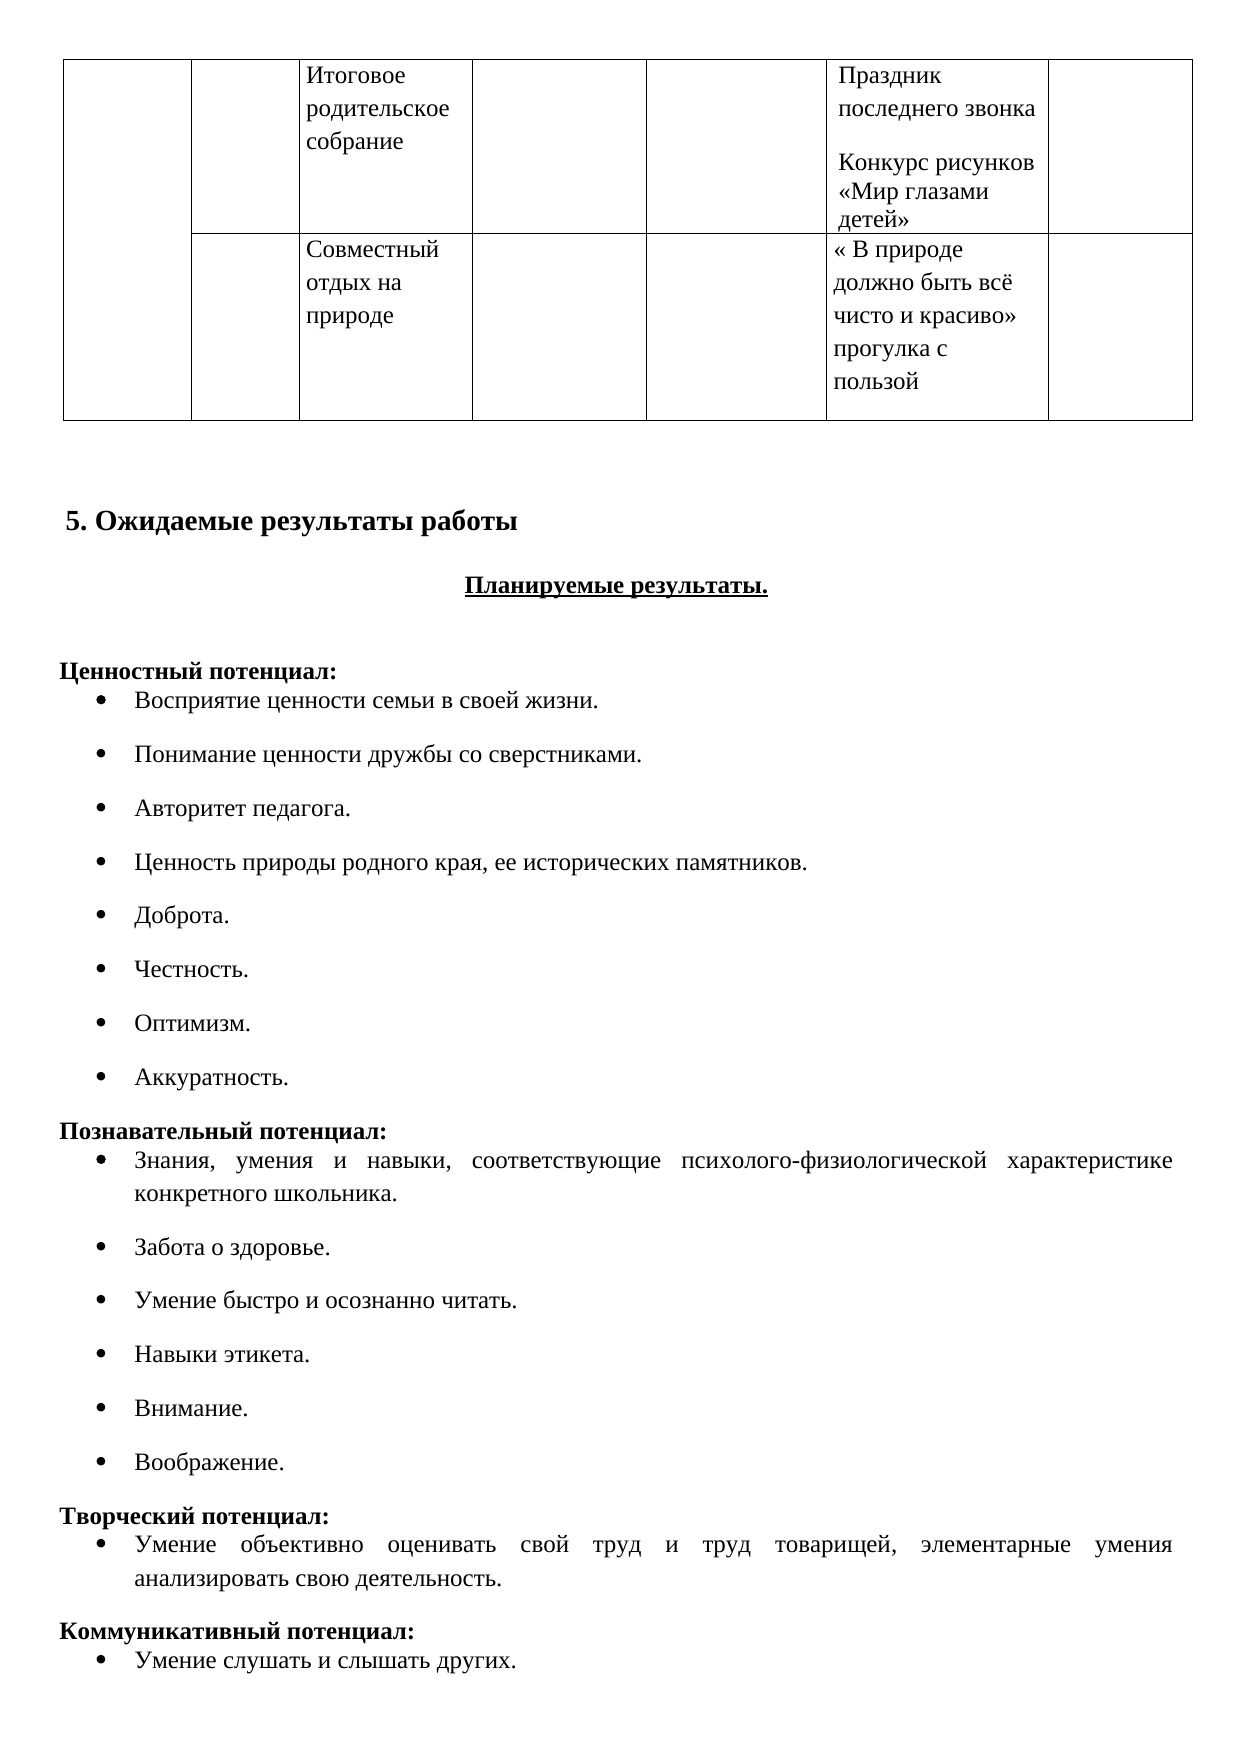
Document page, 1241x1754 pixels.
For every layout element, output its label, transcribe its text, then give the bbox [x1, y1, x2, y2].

list Восприятие ценности семьи в своей жизни. [97, 685, 1173, 714]
table_cell Совместный отдых на природе [300, 234, 472, 420]
text Ценностный потенциал: [59, 656, 1173, 685]
text Творческий потенциал: [59, 1501, 1173, 1529]
list Оптимизм. [97, 1008, 1173, 1037]
text Коммуникативный потенциал: [59, 1616, 1173, 1645]
list Умение слушать и слышать других. [97, 1645, 1173, 1674]
list Воображение. [97, 1447, 1173, 1476]
table_cell Праздник последнего звонка Конкурс рисунков «Мир глазами детей» [827, 60, 1048, 233]
table_cell [1049, 234, 1192, 420]
table_cell [1049, 60, 1192, 233]
text Планируемые результаты. [59, 570, 1173, 599]
table_cell [647, 234, 826, 420]
table_cell [647, 60, 826, 233]
list Понимание ценности дружбы со сверстниками. [97, 739, 1173, 768]
table_cell [192, 60, 299, 233]
table_cell [473, 234, 646, 420]
table_cell « В природе должно быть всё чисто и красиво» прогулка с пользой [827, 234, 1048, 420]
text 5. Ожидаемые результаты работы [59, 503, 1181, 537]
table_cell [473, 60, 646, 233]
list Авторитет педагога. [97, 793, 1173, 822]
list Забота о здоровье. [97, 1232, 1173, 1260]
list Умение быстро и осознанно читать. [97, 1285, 1173, 1314]
table_cell [192, 234, 299, 420]
list Умение объективно оценивать свой труд и труд товарищей, элементарные умения анализировать свою деятельность. [97, 1529, 1173, 1591]
list Навыки этикета. [97, 1339, 1173, 1368]
table_cell Итоговое родительское собрание [300, 60, 472, 233]
list Аккуратность. [97, 1062, 1173, 1091]
list Доброта. [97, 901, 1173, 929]
text Познавательный потенциал: [59, 1116, 1173, 1145]
list Честность. [97, 954, 1173, 983]
list Ценность природы родного края, ее исторических памятников. [97, 847, 1173, 875]
list Внимание. [97, 1393, 1173, 1422]
list Знания, умения и навыки, соответствующие психолого-физиологической характеристике конкретного школьника. [97, 1145, 1173, 1206]
